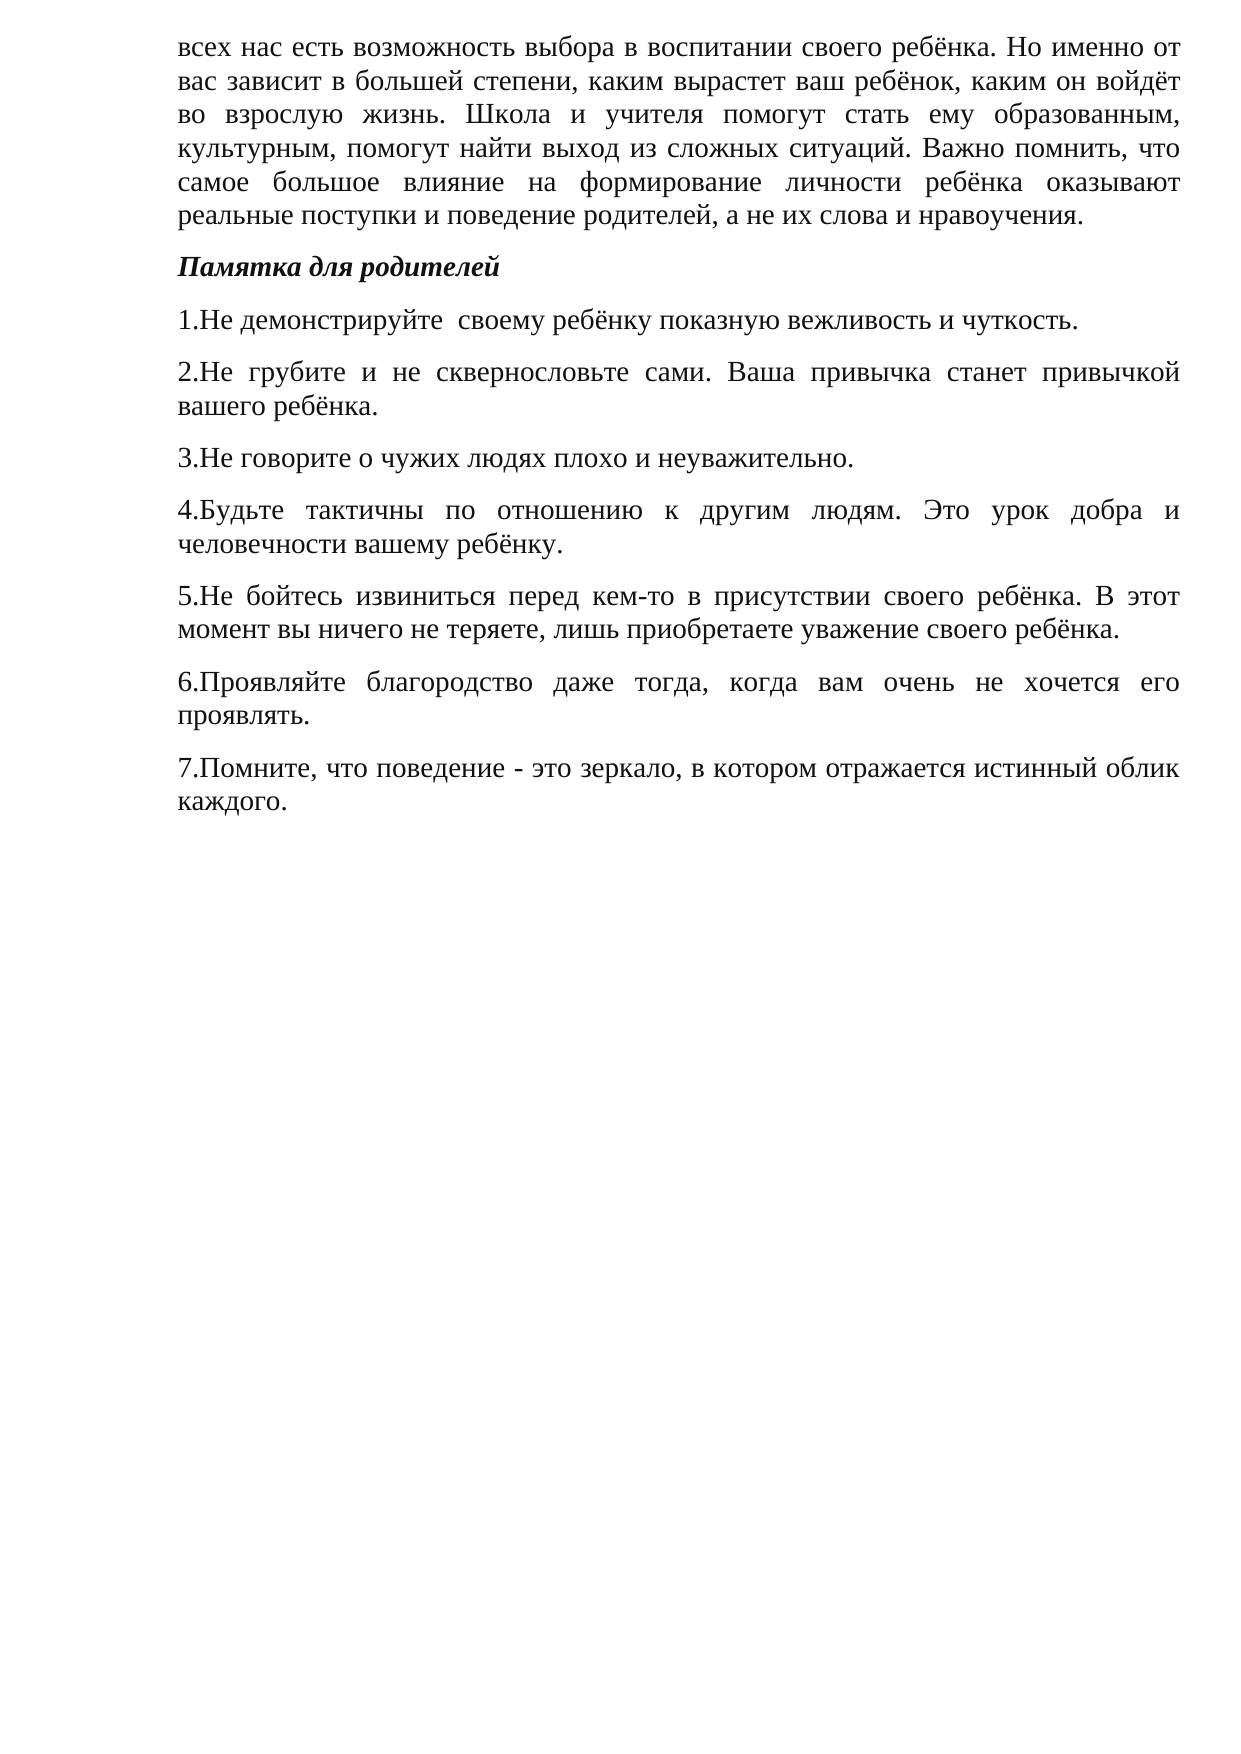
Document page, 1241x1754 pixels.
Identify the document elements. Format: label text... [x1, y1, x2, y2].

text Памятка для родителей [177, 249, 1181, 283]
text 3.Не говорите о чужих людях плохо и неуважительно. [177, 440, 1181, 473]
text 7.Помните, что поведение - это зеркало, в котором отражается истинный облик каждого. [177, 750, 1181, 817]
text 5.Не бойтесь извиниться перед кем-то в присутствии своего ребёнка. В этот момент вы ничего не теряете, лишь приобретаете уважение своего ребёнка. [177, 578, 1181, 645]
text 1.Не демонстрируйте своему ребёнку показную вежливость и чуткость. [177, 302, 1181, 335]
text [177, 29, 1181, 231]
text 4.Будьте тактичны по отношению к другим людям. Это урок добра и человечности вашему ребёнку. [177, 492, 1181, 559]
text 6.Проявляйте благородство даже тогда, когда вам очень не хочется его проявлять. [177, 664, 1181, 731]
text 2.Не грубите и не сквернословьте сами. Ваша привычка станет привычкой вашего ребёнка. [177, 354, 1181, 421]
